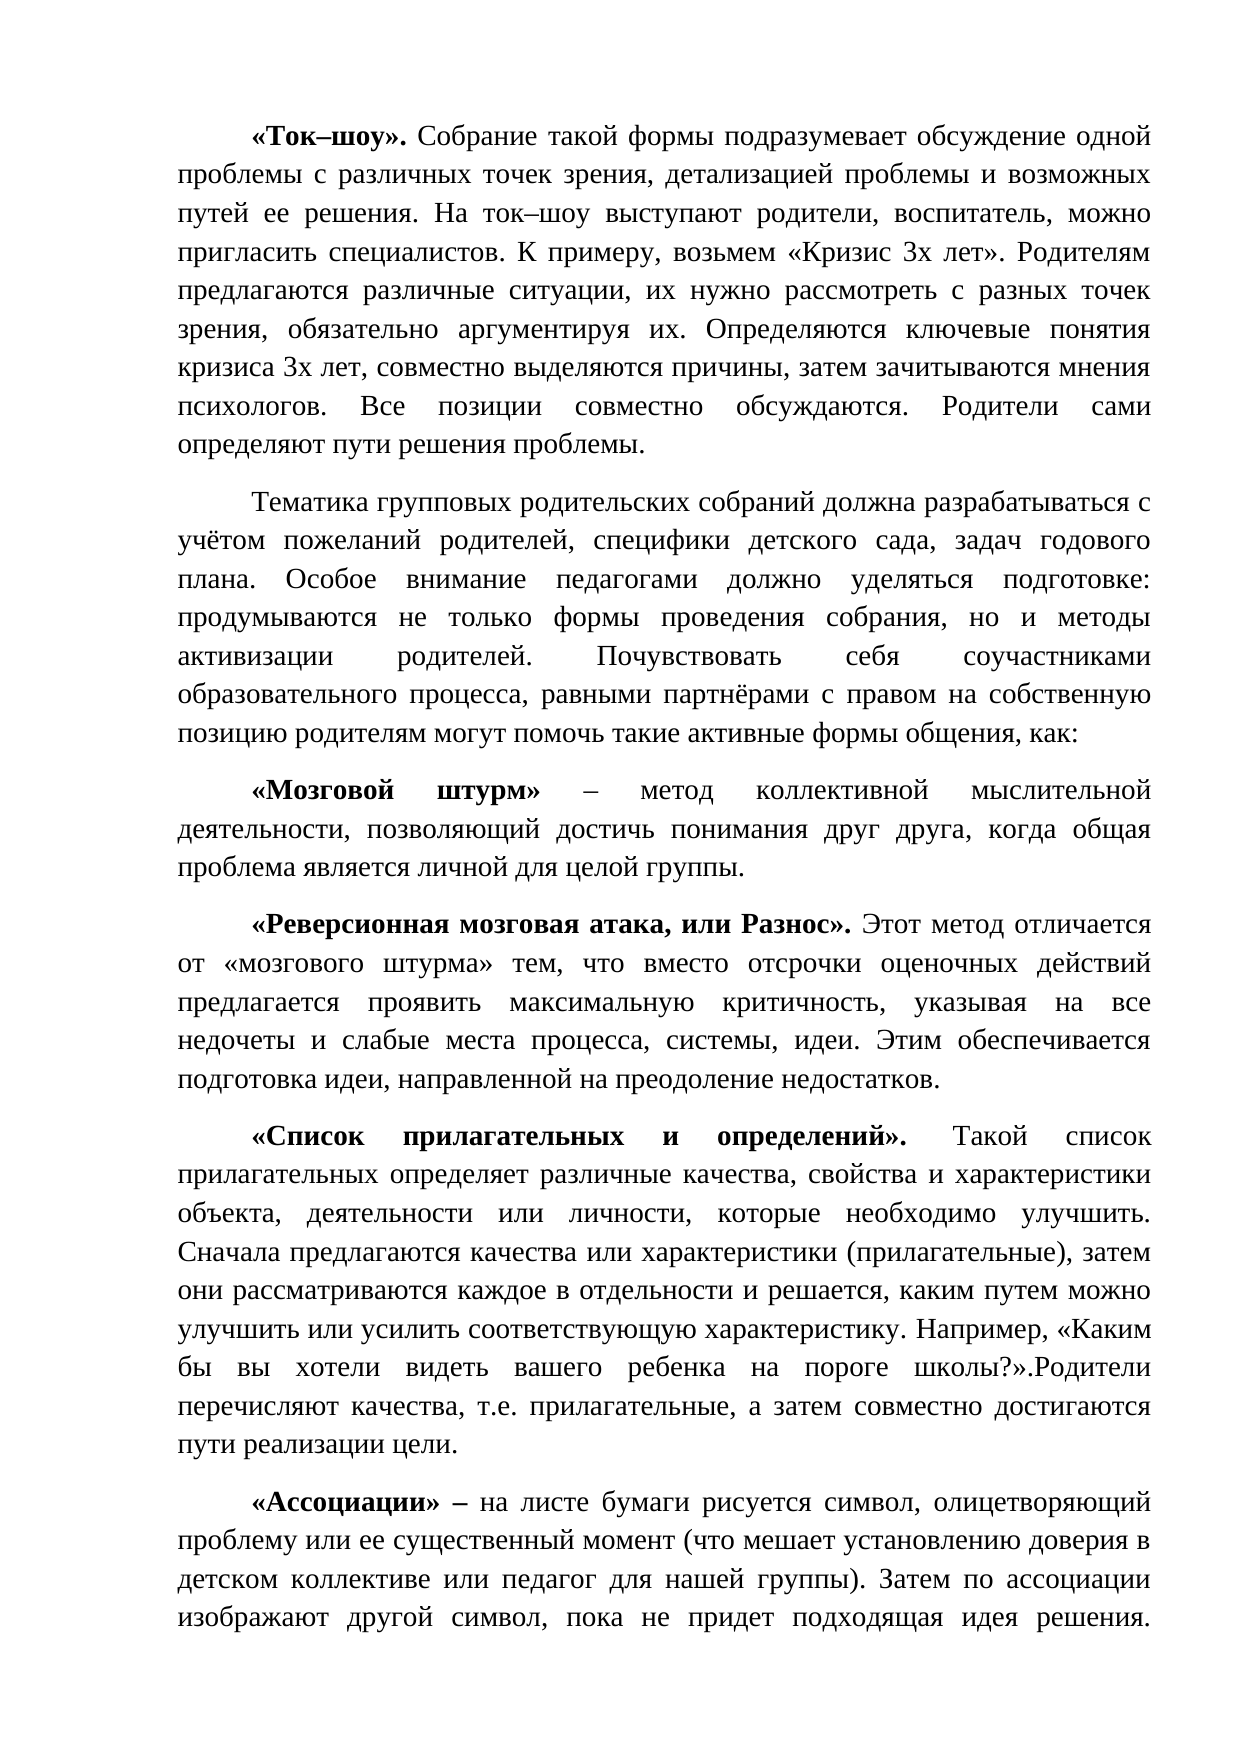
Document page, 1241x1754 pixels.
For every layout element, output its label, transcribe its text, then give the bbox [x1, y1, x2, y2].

text «Ток–шоу». Собрание такой формы подразумевает обсуждение одной проблемы с различных точек зрения, детализацией проблемы и возможных путей ее решения. На ток–шоу выступают родители, воспитатель, можно пригласить специалистов. К примеру, возьмем «Кризис 3х лет». Родителям предлагаются различные ситуации, их нужно рассмотреть с разных точек зрения, обязательно аргументируя их. Определяются ключевые понятия кризиса 3х лет, совместно выделяются причины, затем зачитываются мнения психологов. Все позиции совместно обсуждаются. Родители сами определяют пути решения проблемы. [177, 118, 1152, 460]
text «Мозговой штурм» – метод коллективной мыслительной деятельности, позволяющий достичь понимания друг друга, когда общая проблема является личной для целой группы. [177, 772, 1152, 883]
text «Реверсионная мозговая атака, или Разнос». Этот метод отличается от «мозгового штурма» тем, что вместо отсрочки оценочных действий предлагается проявить максимальную критичность, указывая на все недочеты и слабые места процесса, системы, идеи. Этим обеспечивается подготовка идеи, направленной на преодоление недостатков. [177, 907, 1152, 1094]
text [177, 1484, 1152, 1633]
text Тематика групповых родительских собраний должна разрабатываться с учётом пожеланий родителей, специфики детского сада, задач годового плана. Особое внимание педагогами должно уделяться подготовке: продумываются не только формы проведения собрания, но и методы активизации родителей. Почувствовать себя соучастниками образовательного процесса, равными партнёрами с правом на собственную позицию родителям могут помочь такие активные формы общения, как: [177, 484, 1152, 748]
text «Список прилагательных и определений». Такой список прилагательных определяет различные качества, свойства и характеристики объекта, деятельности или личности, которые необходимо улучшить. Сначала предлагаются качества или характеристики (прилагательные), затем они рассматриваются каждое в отдельности и решается, каким путем можно улучшить или усилить соответствующую характеристику. Например, «Каким бы вы хотели видеть вашего ребенка на пороге школы?».Родители перечисляют качества, т.е. прилагательные, а затем совместно достигаются пути реализации цели. [177, 1118, 1152, 1460]
